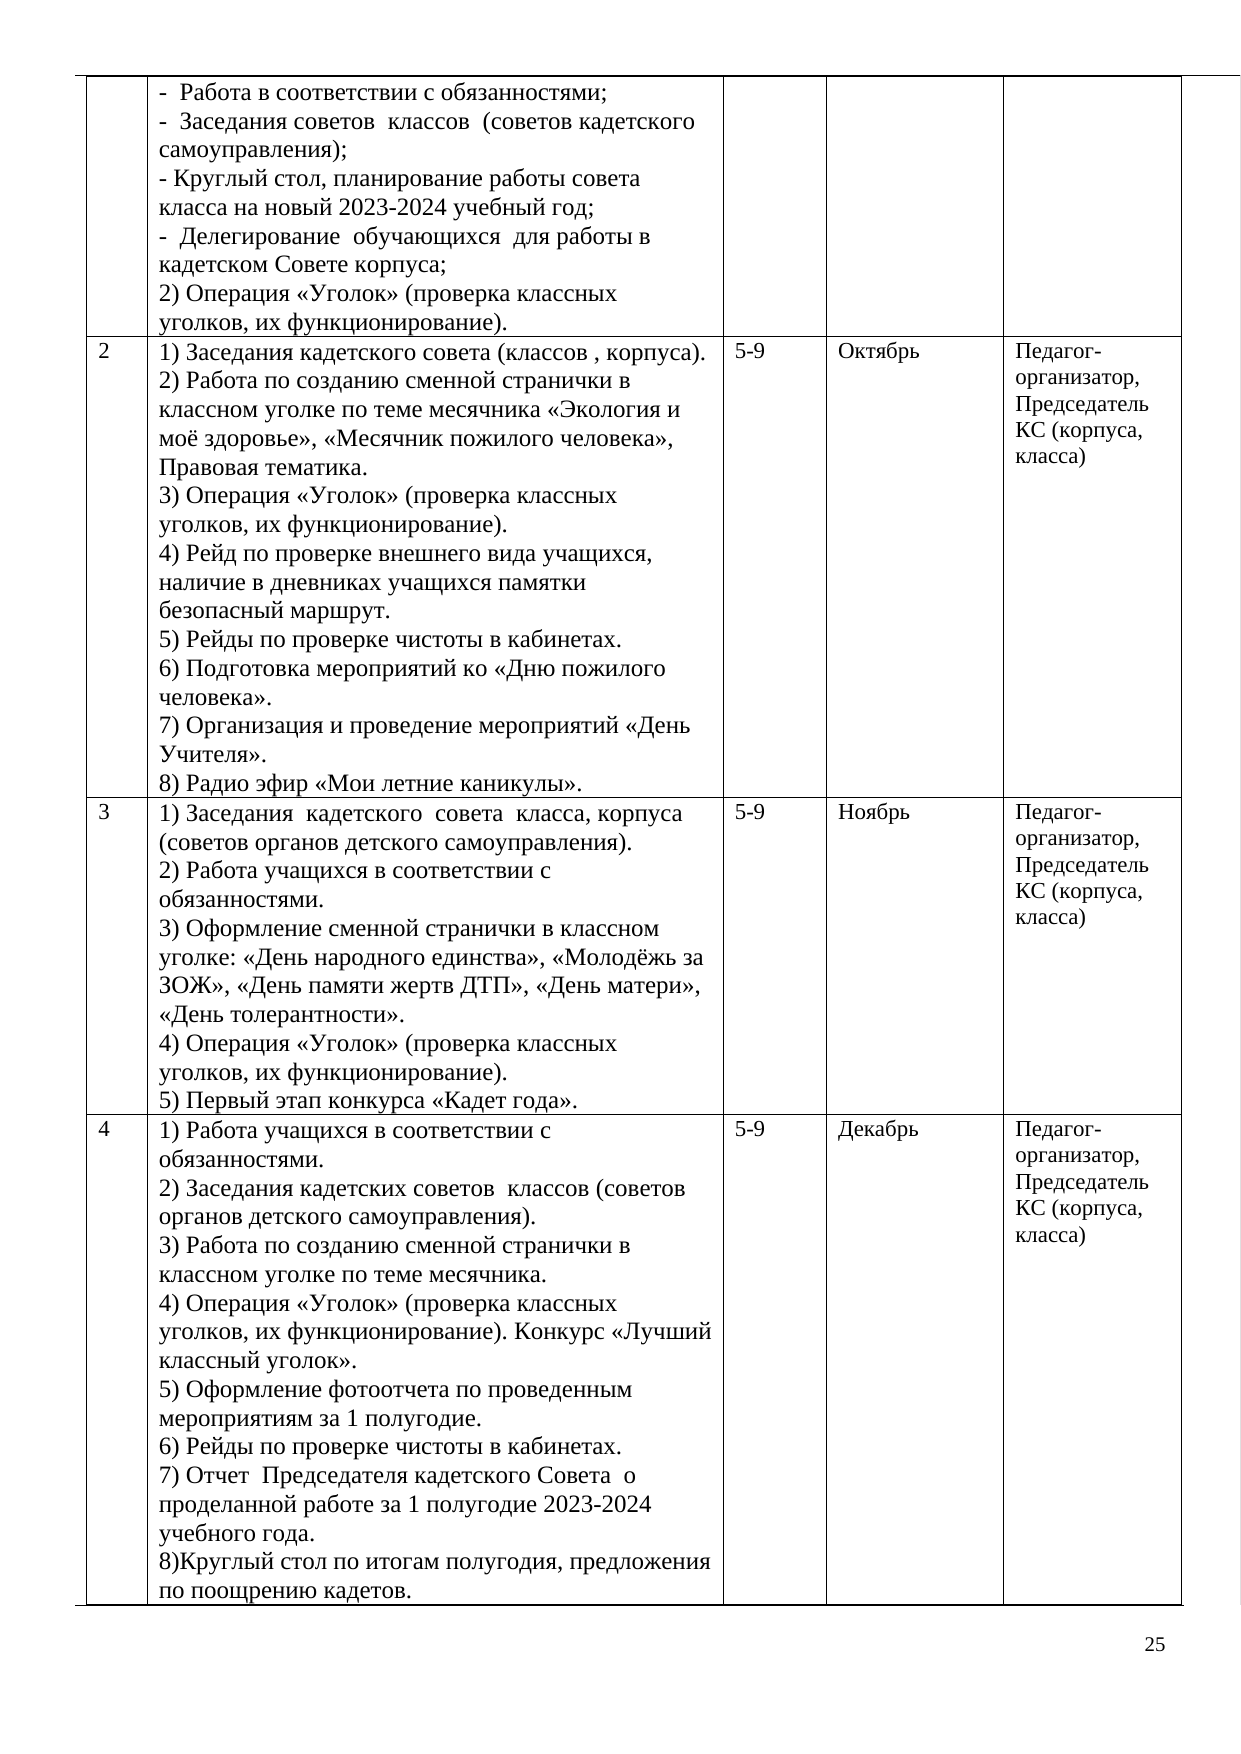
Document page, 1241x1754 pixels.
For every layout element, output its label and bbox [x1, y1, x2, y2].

table_cell [148, 798, 723, 1114]
table_cell [827, 1115, 1003, 1604]
table_cell [1004, 337, 1181, 797]
table_cell [148, 77, 723, 336]
table_cell [1004, 798, 1181, 1114]
table_cell [75, 76, 86, 1605]
table_cell [87, 798, 147, 1114]
table_cell [827, 77, 1003, 336]
table_cell [87, 1115, 147, 1604]
table_cell [827, 337, 1003, 797]
table_cell [724, 337, 826, 797]
table_cell [1004, 77, 1181, 336]
table_cell [148, 337, 723, 797]
table_cell [87, 337, 147, 797]
table_cell [724, 798, 826, 1114]
table_cell [724, 77, 826, 336]
table_cell [148, 1115, 723, 1604]
table_cell [827, 798, 1003, 1114]
table_cell [87, 77, 147, 336]
table_cell [724, 1115, 826, 1604]
table_cell [1004, 1115, 1181, 1604]
